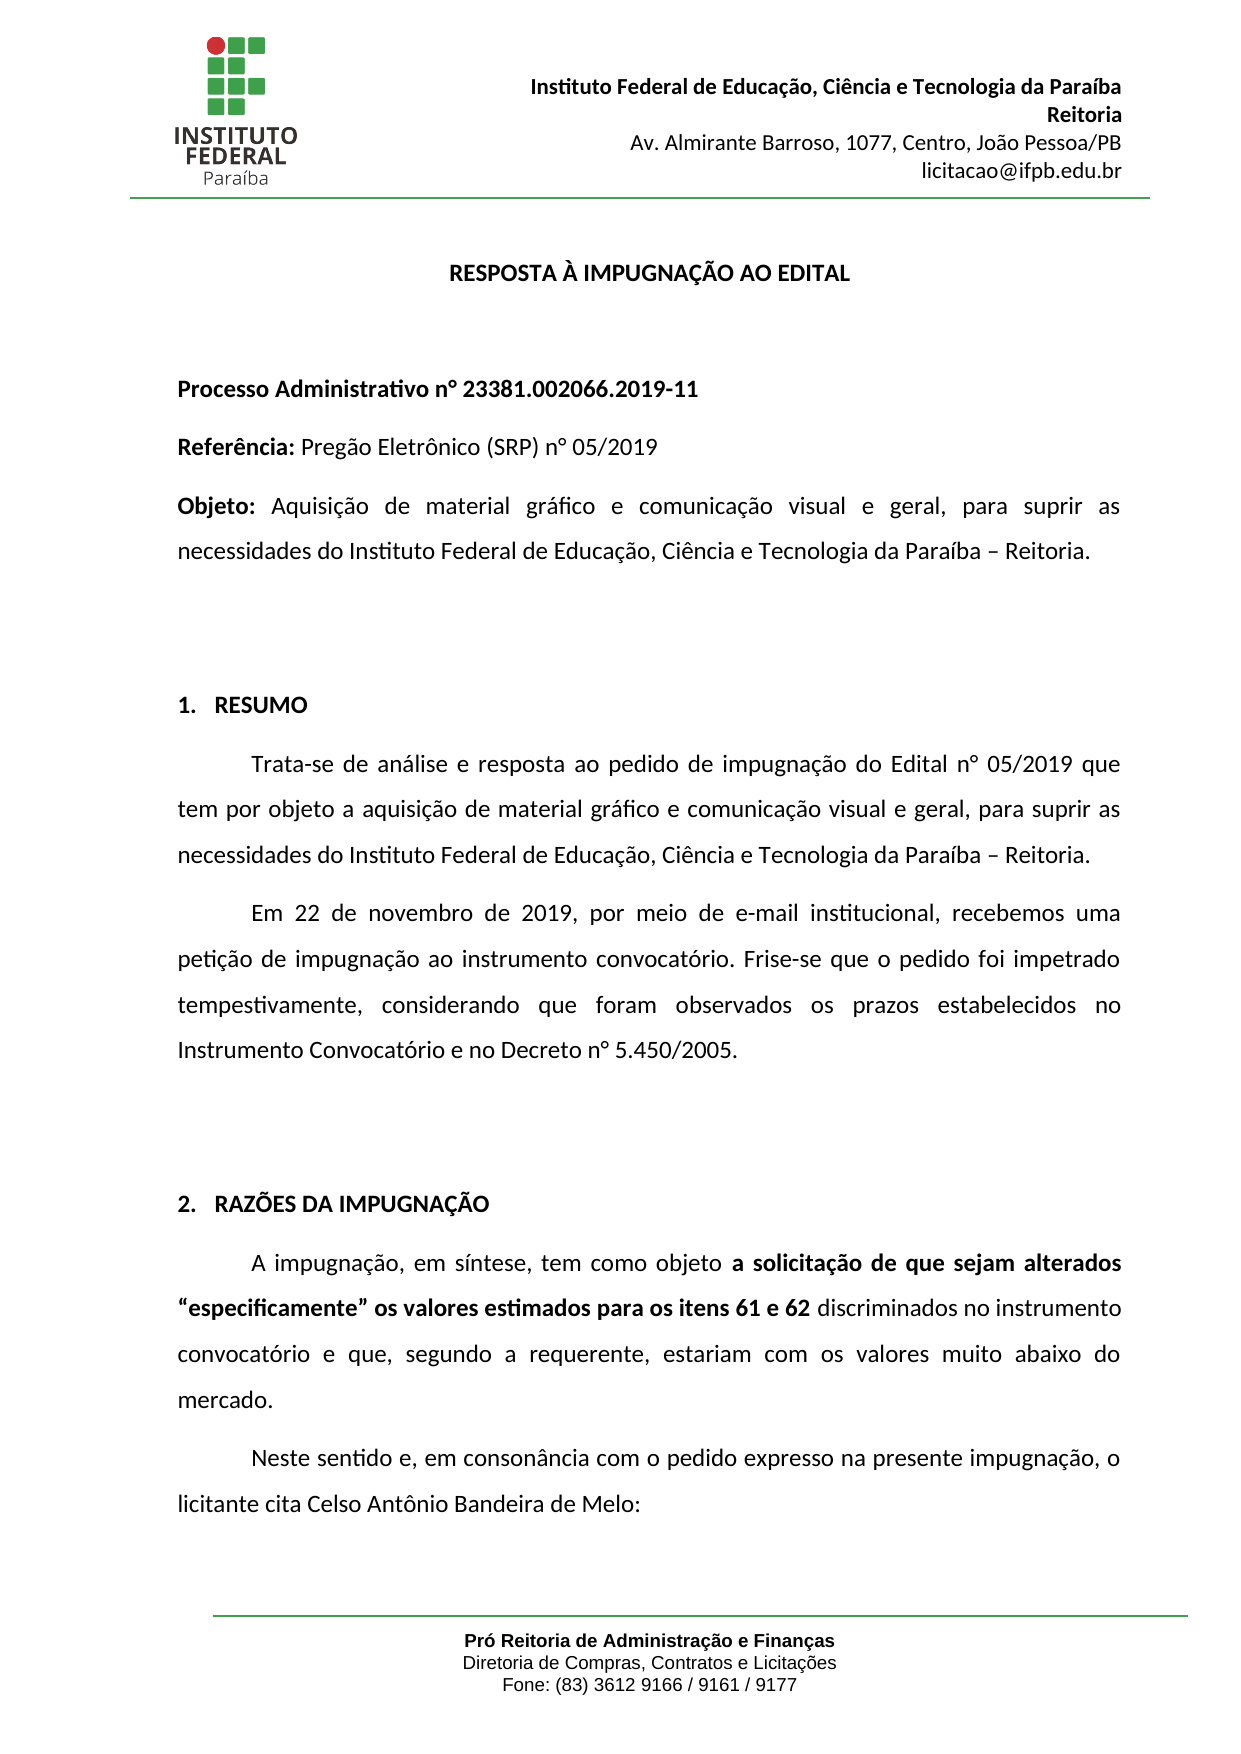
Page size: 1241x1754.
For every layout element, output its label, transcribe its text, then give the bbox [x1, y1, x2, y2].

picture [175, 37, 297, 185]
text Em 22 de novembro de 2019, por meio de e-mail institucional, recebemos uma petição de impugnação ao instrumento convocatório. Frise-se que o pedido foi impetrado tempestivamente, considerando que foram observados os prazos estabelecidos no Instrumento Convocatório e no Decreto n° 5.450/2005. [177, 897, 1122, 1065]
text Processo Administrativo n° 23381.002066.2019-11 [177, 373, 1122, 404]
text RESUMO [177, 689, 1122, 720]
text A impugnação, em síntese, tem como objeto a solicitação de que sejam alterados “especificamente” os valores estimados para os itens 61 e 62 discriminados no instrumento convocatório e que, segundo a requerente, estariam com os valores muito abaixo do mercado. [177, 1247, 1122, 1414]
text Trata-se de análise e resposta ao pedido de impugnação do Edital n° 05/2019 que tem por objeto a aquisição de material gráfico e comunicação visual e geral, para suprir as necessidades do Instituto Federal de Educação, Ciência e Tecnologia da Paraíba – Reitoria. [177, 748, 1122, 870]
text Objeto: Aquisição de material gráfico e comunicação visual e geral, para suprir as necessidades do Instituto Federal de Educação, Ciência e Tecnologia da Paraíba – Reitoria. [177, 490, 1122, 566]
text RESPOSTA À IMPUGNAÇÃO AO EDITAL [177, 257, 1122, 287]
text RAZÕES DA IMPUGNAÇÃO [177, 1188, 1122, 1219]
text Referência: Pregão Eletrônico (SRP) n° 05/2019 [177, 432, 1122, 462]
text Neste sentido e, em consonância com o pedido expresso na presente impugnação, o licitante cita Celso Antônio Bandeira de Melo: [177, 1442, 1122, 1518]
